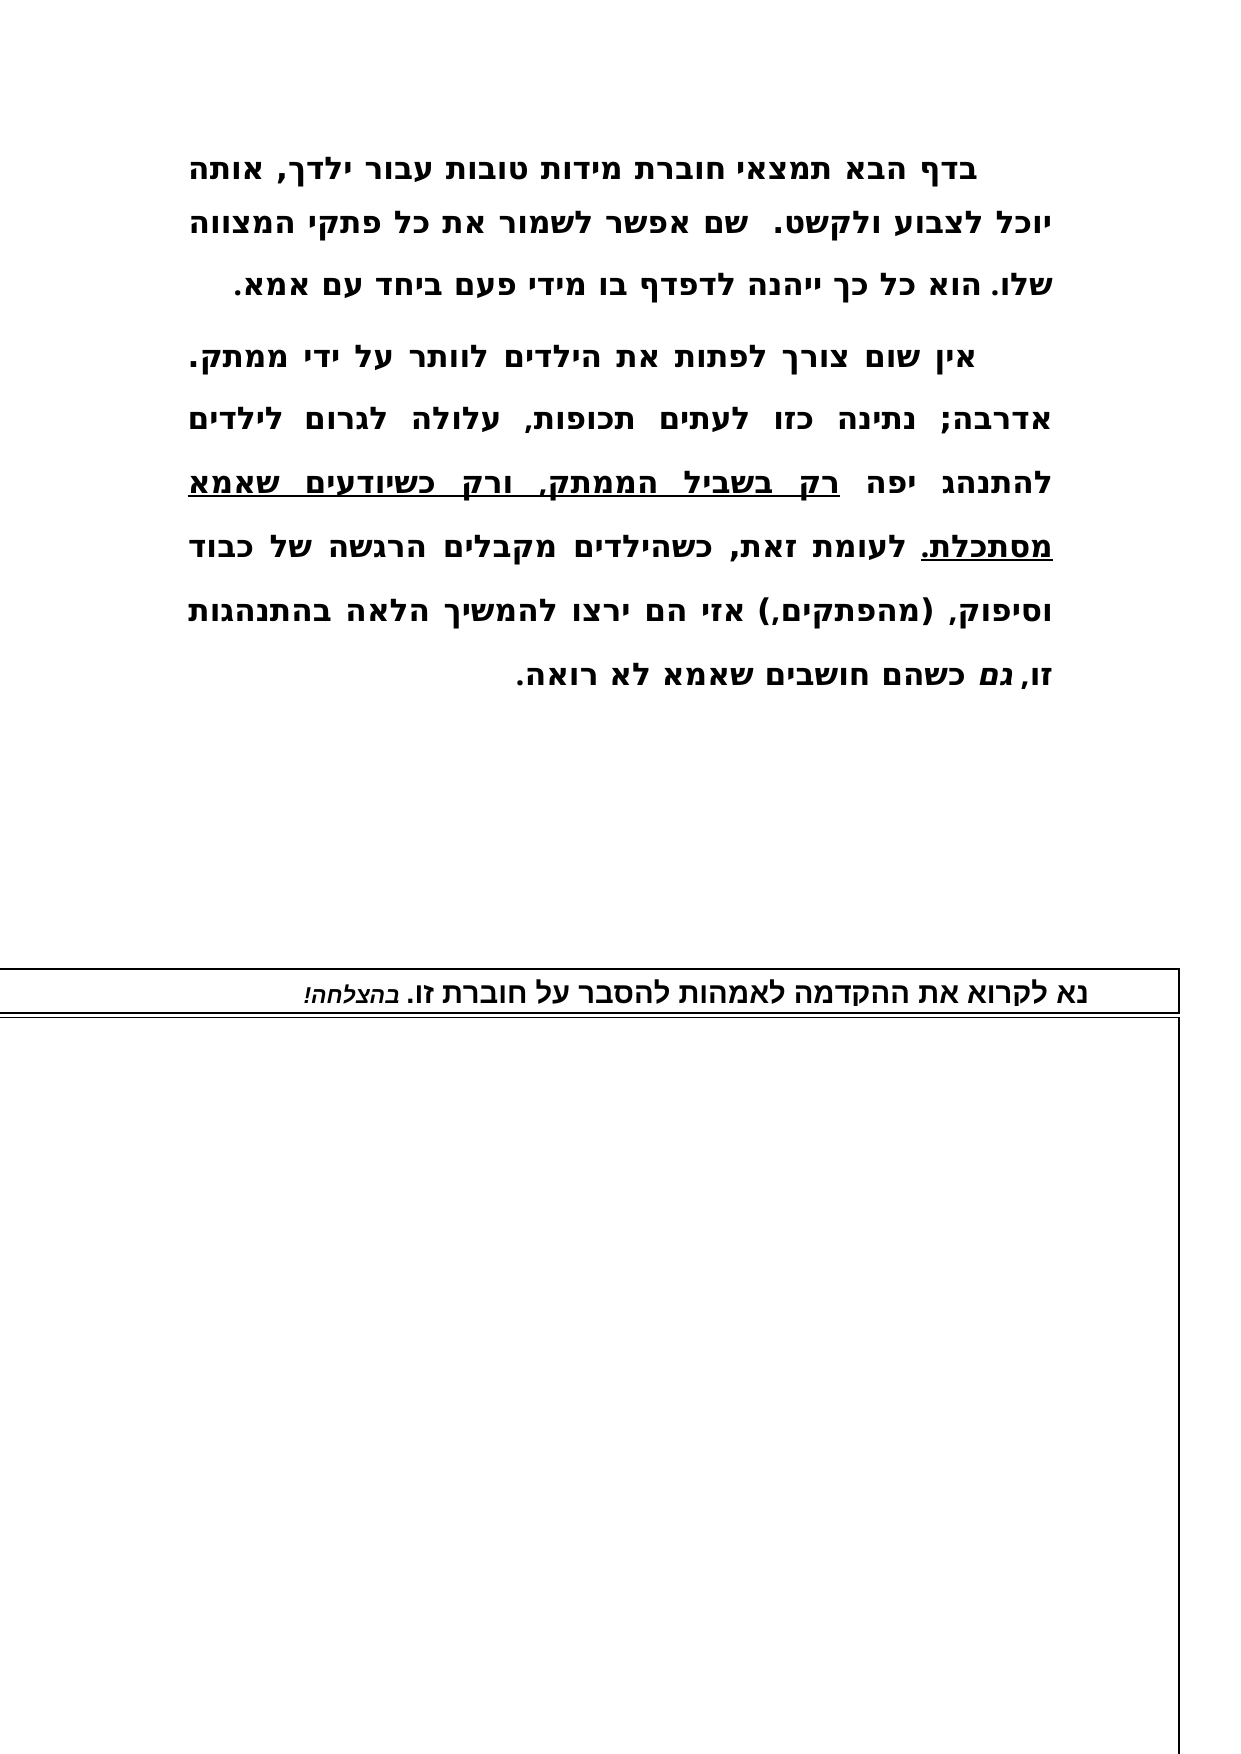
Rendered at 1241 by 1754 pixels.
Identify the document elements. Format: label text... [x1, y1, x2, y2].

text בדף הבא תמצאי חוברת מידות טובות עבור ילדך, אותה יוכל לצבוע ולקשט. שם אפשר לשמור את כל פתקי המצווה שלו. הוא כל כך ייהנה לדפדף בו מידי פעם ביחד עם אמא. [187, 150, 1053, 305]
text אין שום צורך לפתות את הילדים לוותר על ידי ממתק. אדרבה; נתינה כזו לעתים תכופות, עלולה לגרום לילדים להתנהג יפה רק בשביל הממתק, ורק כשיודעים שאמא מסתכלת. לעומת זאת, כשהילדים מקבלים הרגשה של כבוד וסיפוק, (מהפתקים,) אזי הם ירצו להמשיך הלאה בהתנהגות זו, גם כשהם חושבים שאמא לא רואה. [187, 338, 1053, 694]
